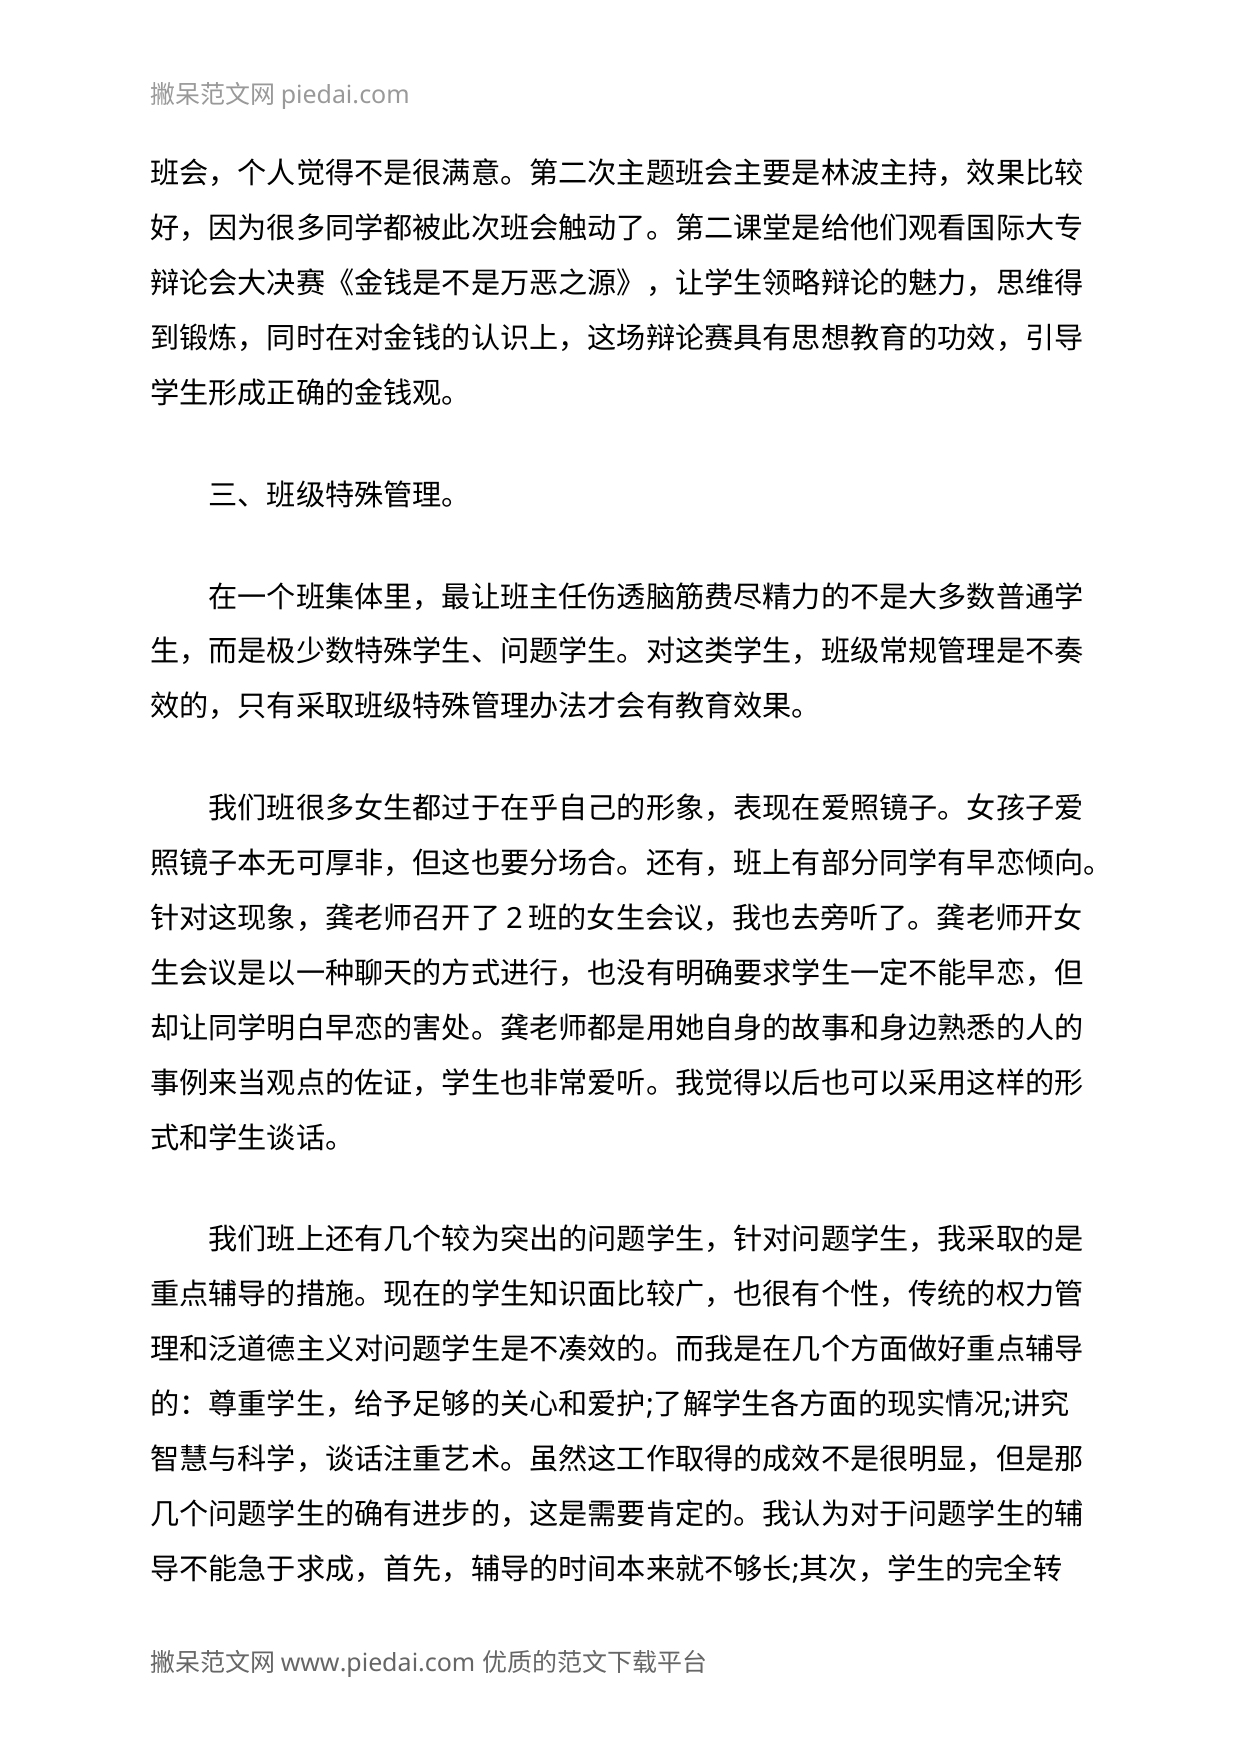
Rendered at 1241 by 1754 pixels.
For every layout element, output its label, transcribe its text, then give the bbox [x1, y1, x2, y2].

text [150, 1216, 1090, 1588]
text 三、班级特殊管理。 [150, 471, 1090, 514]
text 在一个班集体里，最让班主任伤透脑筋费尽精力的不是大多数普通学生，而是极少数特殊学生、问题学生。对这类学生，班级常规管理是不奏效的，只有采取班级特殊管理办法才会有教育效果。 [150, 573, 1090, 725]
text 我们班很多女生都过于在乎自己的形象，表现在爱照镜子。女孩子爱照镜子本无可厚非，但这也要分场合。还有，班上有部分同学有早恋倾向。针对这现象，龚老师召开了2班的女生会议，我也去旁听了。龚老师开女生会议是以一种聊天的方式进行，也没有明确要求学生一定不能早恋，但却让同学明白早恋的害处。龚老师都是用她自身的故事和身边熟悉的人的事例来当观点的佐证，学生也非常爱听。我觉得以后也可以采用这样的形式和学生谈话。 [150, 785, 1090, 1156]
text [150, 150, 1090, 412]
